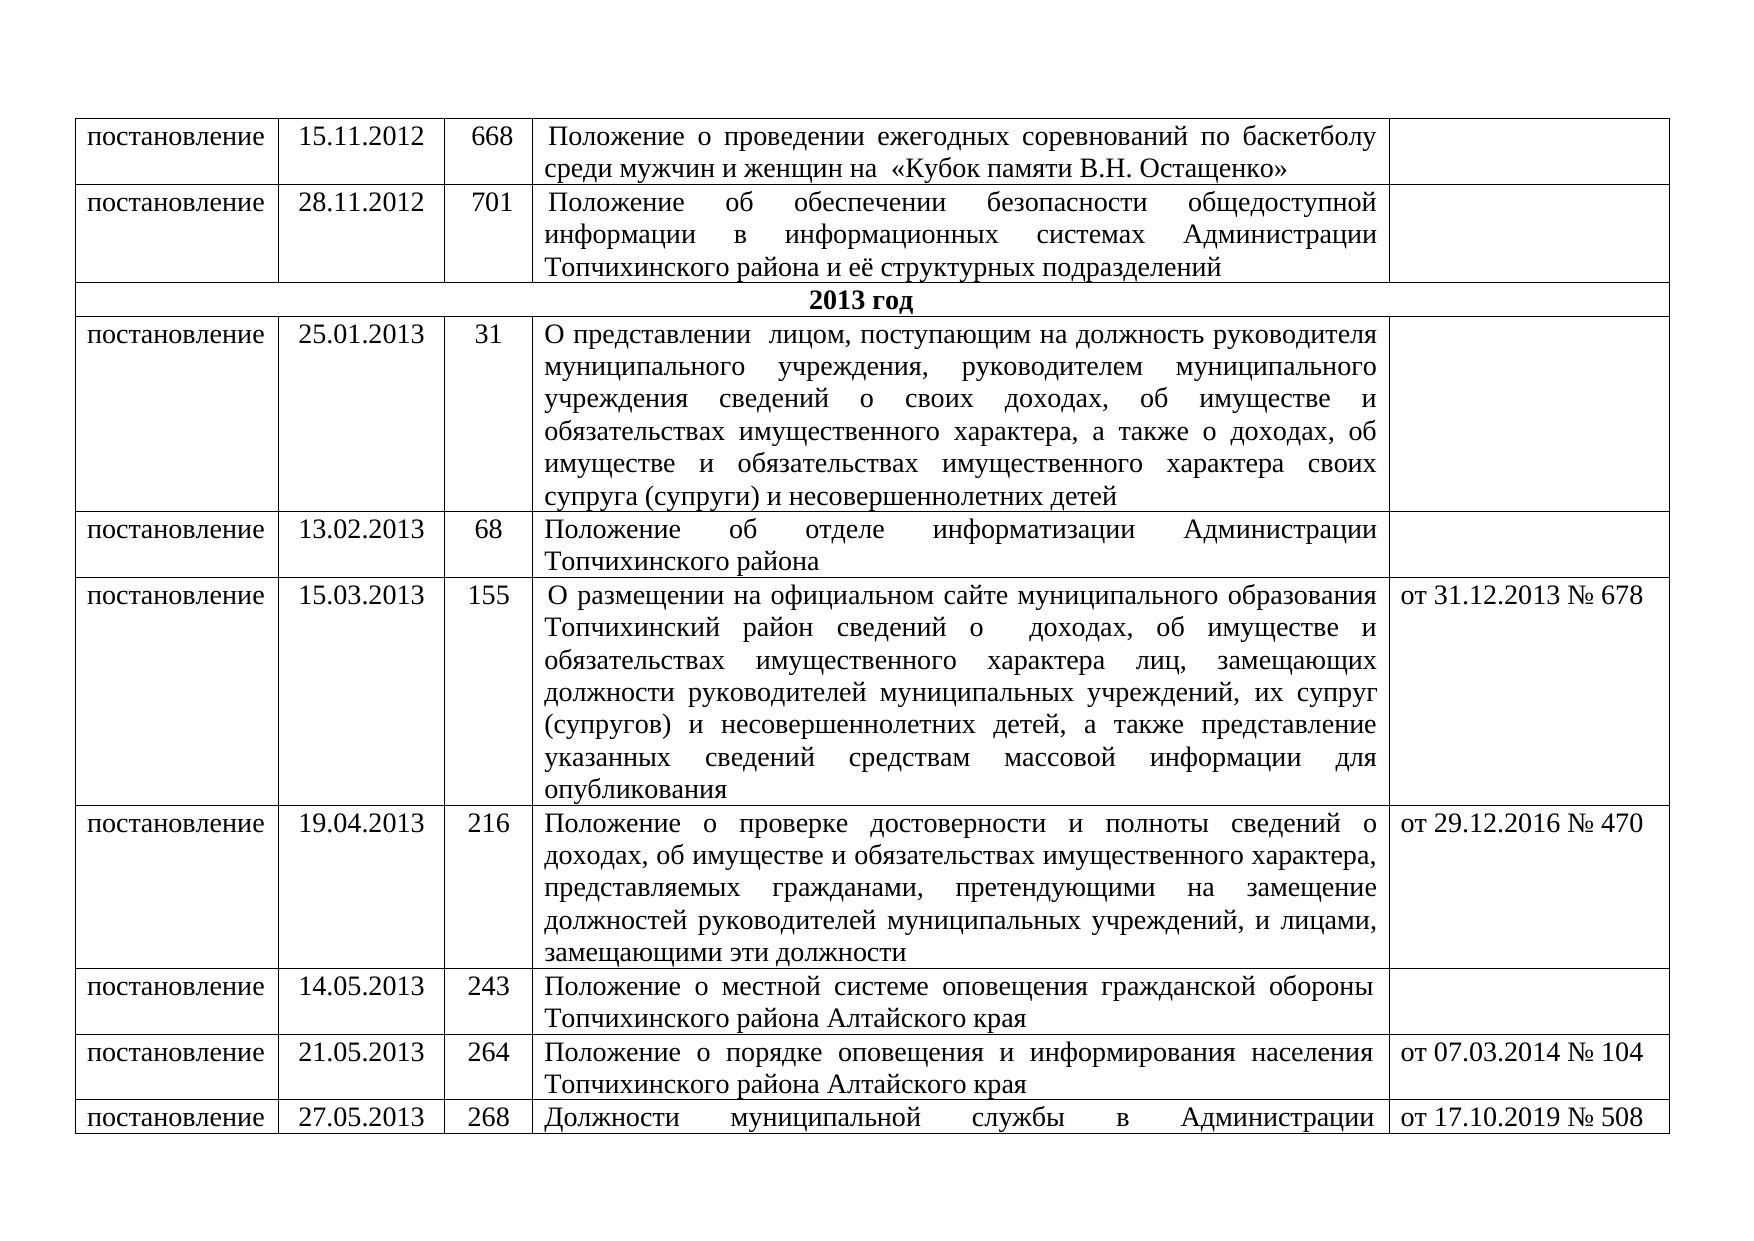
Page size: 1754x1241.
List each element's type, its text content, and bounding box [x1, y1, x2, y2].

table_cell Положение о проверке достоверности и полноты сведений о доходах, об имуществе и обязательствах имущественного характера, представляемых гражданами, претендующими на замещение должностей руководителей муниципальных учреждений, и лицами, замещающими эти должности [533, 806, 1389, 968]
table_cell 15.03.2013 [279, 578, 444, 805]
table_cell Положение о проведении ежегодных соревнований по баскетболу среди мужчин и женщин на «Кубок памяти В.Н. Остащенко» [533, 119, 1389, 184]
table_cell постановление [76, 969, 278, 1033]
table_cell от 17.10.2019 № 508 [1390, 1100, 1669, 1133]
table_cell 15.11.2012 [279, 119, 444, 184]
table_cell О размещении на официальном сайте муниципального образования Топчихинский район сведений о доходах, об имуществе и обязательствах имущественного характера лиц, замещающих должности руководителей муниципальных учреждений, их супруг (супругов) и несовершеннолетних детей, а также представление указанных сведений средствам массовой информации для опубликования [533, 578, 1389, 805]
table_cell [1390, 969, 1669, 1033]
table_cell постановление [76, 185, 278, 282]
table_cell 25.01.2013 [279, 317, 444, 511]
table_cell 216 [445, 806, 532, 968]
table_cell 243 [445, 969, 532, 1033]
table_cell постановление [76, 578, 278, 805]
table_cell постановление [76, 1100, 278, 1133]
table_cell 268 [445, 1100, 532, 1133]
table_cell 14.05.2013 [279, 969, 444, 1033]
table_cell от 07.03.2014 № 104 [1390, 1035, 1669, 1099]
table_cell Положение о местной системе оповещения гражданской обороны Топчихинского района Алтайского края [533, 969, 1389, 1033]
table_cell [1390, 185, 1669, 282]
table_cell 28.11.2012 [279, 185, 444, 282]
table_cell Положение об отделе информатизации Администрации Топчихинского района [533, 512, 1389, 577]
table_cell 13.02.2013 [279, 512, 444, 577]
table_cell 27.05.2013 [279, 1100, 444, 1133]
table_cell [1390, 512, 1669, 577]
table_cell 31 [445, 317, 532, 511]
table_cell 21.05.2013 [279, 1035, 444, 1099]
table_cell Положение об обеспечении безопасности общедоступной информации в информационных системах Администрации Топчихинского района и её структурных подразделений [533, 185, 1389, 282]
table_cell 264 [445, 1035, 532, 1099]
table_cell 668 [445, 119, 532, 184]
table_cell постановление [76, 1035, 278, 1099]
table_cell [1390, 317, 1669, 511]
table_cell 2013 год [76, 283, 1669, 316]
table_cell 701 [445, 185, 532, 282]
table_cell постановление [76, 806, 278, 968]
table_cell 68 [445, 512, 532, 577]
table_cell 19.04.2013 [279, 806, 444, 968]
table_cell постановление [76, 317, 278, 511]
table_cell 155 [445, 578, 532, 805]
table_cell [1390, 119, 1669, 184]
table_cell постановление [76, 512, 278, 577]
table_cell от 31.12.2013 № 678 [1390, 578, 1669, 805]
table_cell О представлении лицом, поступающим на должность руководителя муниципального учреждения, руководителем муниципального учреждения сведений о своих доходах, об имуществе и обязательствах имущественного характера, а также о доходах, об имуществе и обязательствах имущественного характера своих супруга (супруги) и несовершеннолетних детей [533, 317, 1389, 511]
table_cell от 29.12.2016 № 470 [1390, 806, 1669, 968]
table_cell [533, 1100, 1389, 1133]
table_cell Положение о порядке оповещения и информирования населения Топчихинского района Алтайского края [533, 1035, 1389, 1099]
table_cell постановление [76, 119, 278, 184]
